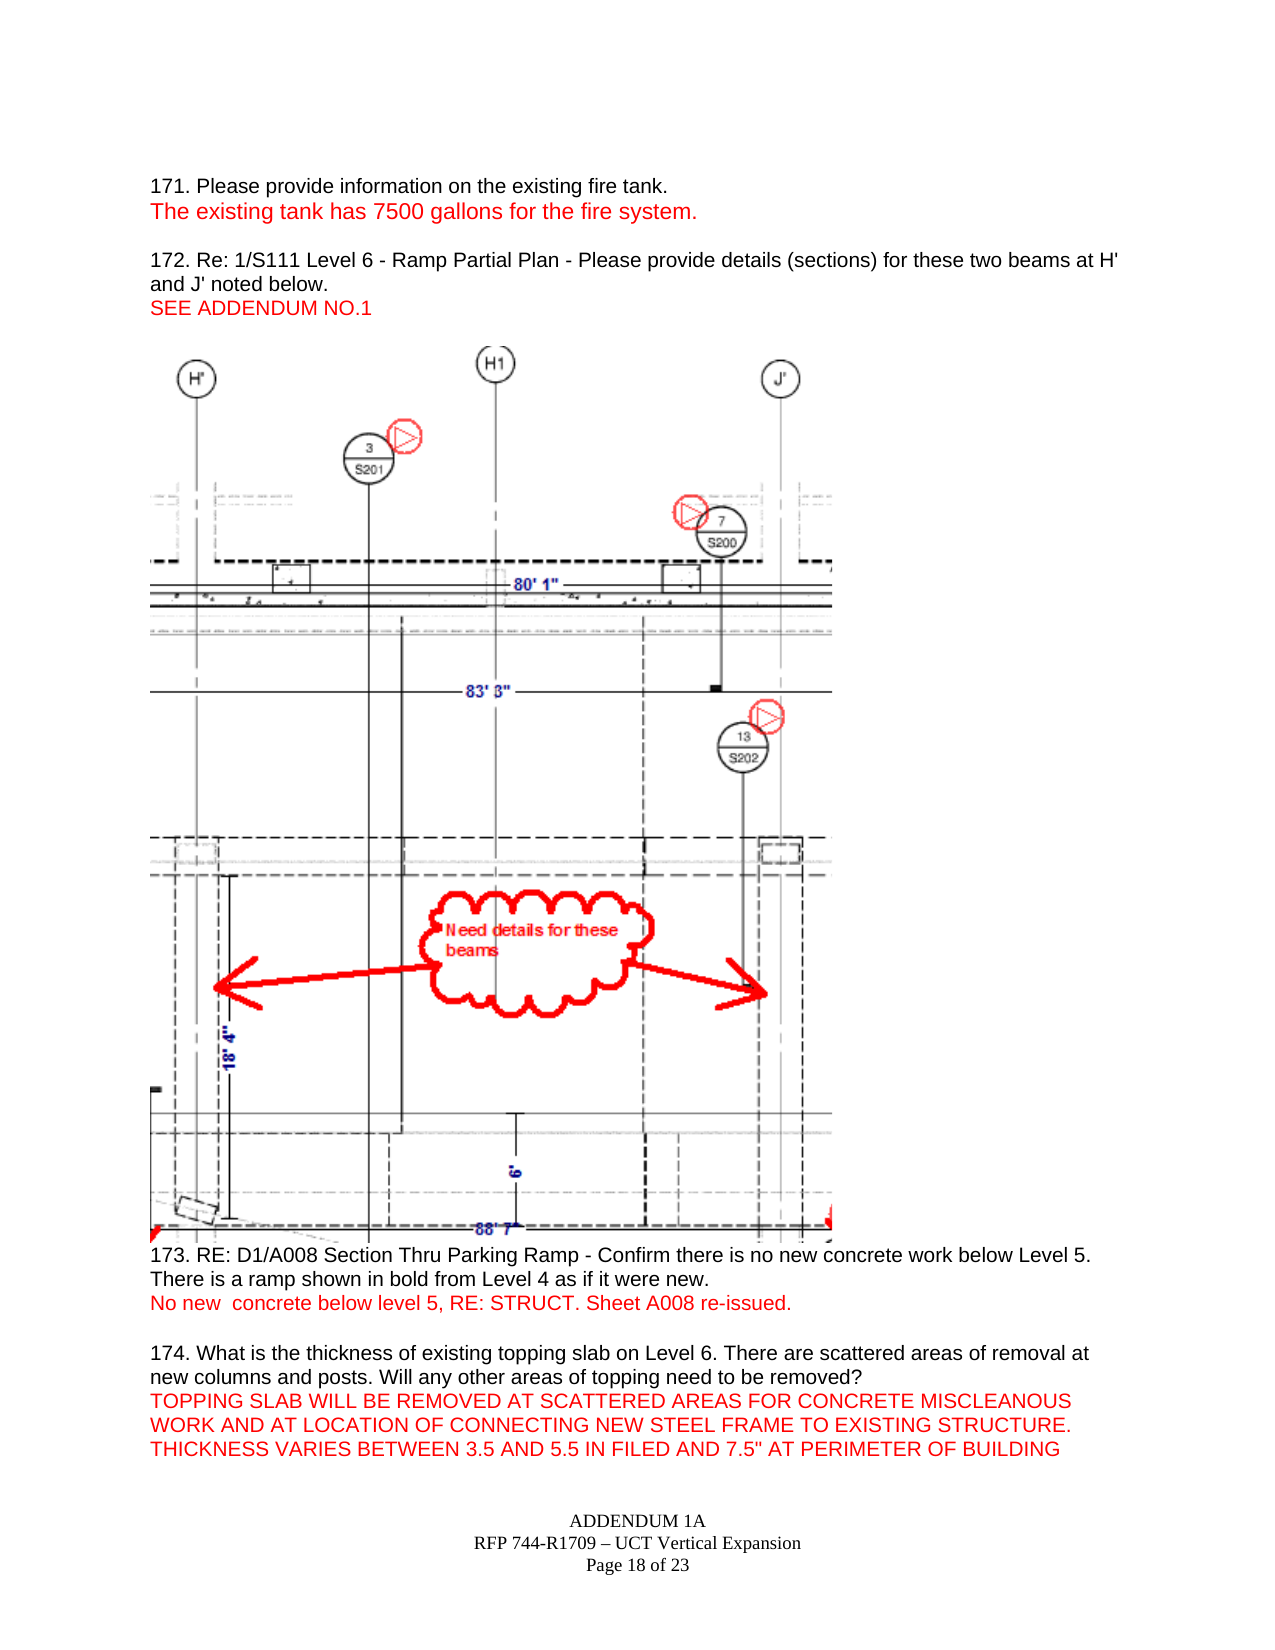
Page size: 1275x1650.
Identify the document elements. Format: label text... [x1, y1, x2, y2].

text 172. Re: 1/S111 Level 6 - Ramp Partial Plan - Please provide details (sections) for these two beams at H' and J' noted below. SEE ADDENDUM NO.1 [150, 224, 1125, 320]
text 171. Please provide information on the existing fire tank. [150, 174, 1125, 198]
text No new concrete below level 5, RE: STRUCT. Sheet A008 re-issued. [150, 1291, 1125, 1341]
text 174. What is the thickness of existing topping slab on Level 6. There are scattered areas of removal at new columns and posts. Will any other areas of topping need to be removed? [150, 1341, 1125, 1389]
text 173. RE: D1/A008 Section Thru Parking Ramp - Confirm there is no new concrete work below Level 5. There is a ramp shown in bold from Level 4 as if it were new. [150, 1243, 1125, 1291]
text The existing tank has 7500 gallons for the fire system. [150, 198, 1125, 224]
picture [150, 346, 833, 1243]
text TOPPING SLAB WILL BE REMOVED AT SCATTERED AREAS FOR CONCRETE MISCLEANOUS WORK AND AT LOCATION OF CONNECTING NEW STEEL FRAME TO EXISTING STRUCTURE. THICKNESS VARIES BETWEEN 3.5 AND 5.5 IN FILED AND 7.5" AT PERIMETER OF BUILDING [150, 1389, 1125, 1487]
